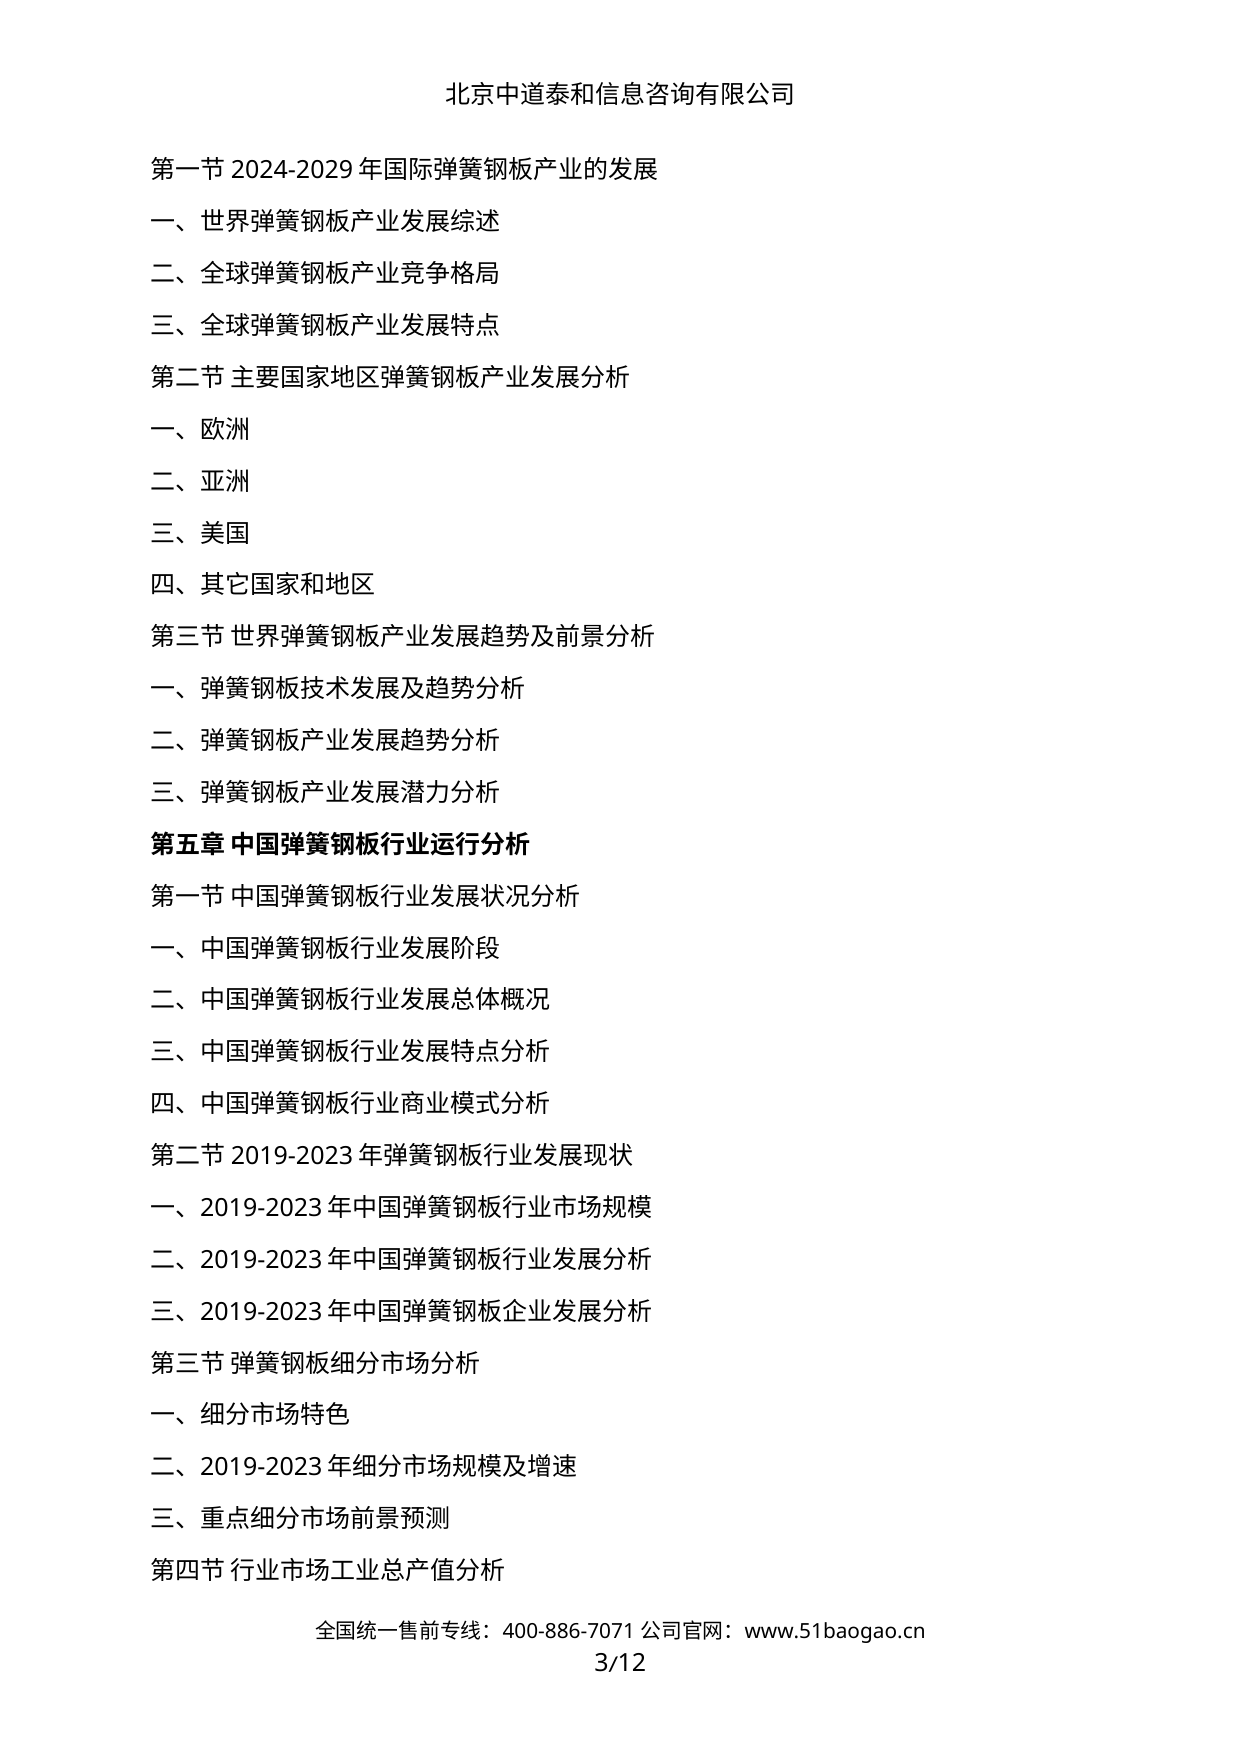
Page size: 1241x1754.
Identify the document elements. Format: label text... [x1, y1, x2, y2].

text 二、2019-2023年中国弹簧钢板行业发展分析 [150, 1239, 1090, 1276]
text 二、弹簧钢板产业发展趋势分析 [150, 721, 1090, 757]
text 第三节 世界弹簧钢板产业发展趋势及前景分析 [150, 617, 1090, 653]
text 第三节 弹簧钢板细分市场分析 [150, 1343, 1090, 1379]
text 一、中国弹簧钢板行业发展阶段 [150, 928, 1090, 964]
text 第一节 中国弹簧钢板行业发展状况分析 [150, 876, 1090, 912]
text 三、重点细分市场前景预测 [150, 1499, 1090, 1535]
text 一、2019-2023年中国弹簧钢板行业市场规模 [150, 1187, 1090, 1224]
text 第二节 2019-2023年弹簧钢板行业发展现状 [150, 1136, 1090, 1172]
text 第五章 中国弹簧钢板行业运行分析 [150, 824, 1090, 861]
text 二、2019-2023年细分市场规模及增速 [150, 1447, 1090, 1483]
text 四、其它国家和地区 [150, 565, 1090, 601]
text 第二节 主要国家地区弹簧钢板产业发展分析 [150, 357, 1090, 394]
text 三、弹簧钢板产业发展潜力分析 [150, 772, 1090, 809]
text 二、全球弹簧钢板产业竞争格局 [150, 254, 1090, 290]
text 第四节 行业市场工业总产值分析 [150, 1551, 1090, 1587]
text 三、全球弹簧钢板产业发展特点 [150, 306, 1090, 342]
text 一、弹簧钢板技术发展及趋势分析 [150, 669, 1090, 705]
text 三、美国 [150, 513, 1090, 549]
text 一、细分市场特色 [150, 1395, 1090, 1431]
text 三、中国弹簧钢板行业发展特点分析 [150, 1032, 1090, 1068]
text 四、中国弹簧钢板行业商业模式分析 [150, 1084, 1090, 1120]
text 二、中国弹簧钢板行业发展总体概况 [150, 980, 1090, 1016]
text 一、欧洲 [150, 409, 1090, 446]
text 一、世界弹簧钢板产业发展综述 [150, 202, 1090, 238]
text 第一节 2024-2029年国际弹簧钢板产业的发展 [150, 150, 1090, 186]
text 三、2019-2023年中国弹簧钢板企业发展分析 [150, 1291, 1090, 1327]
text 二、亚洲 [150, 461, 1090, 497]
